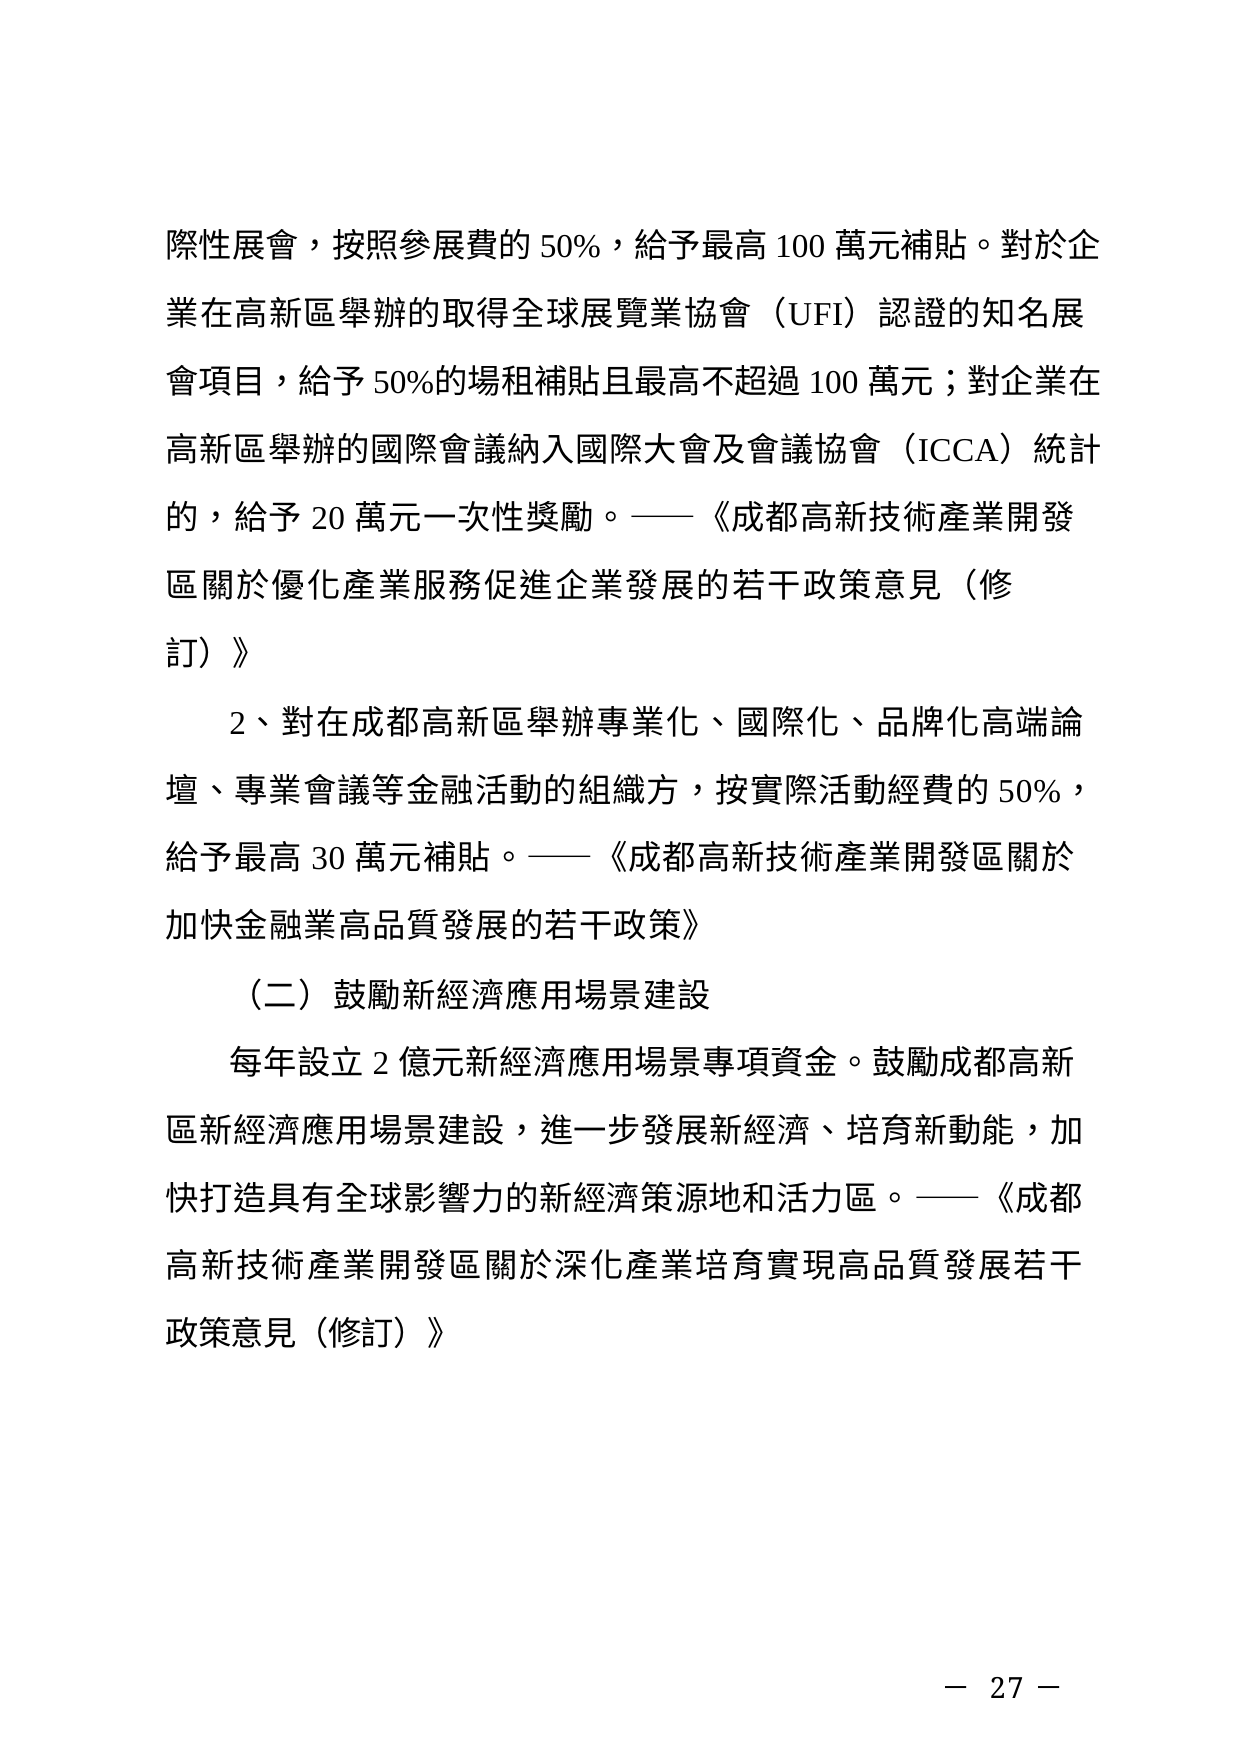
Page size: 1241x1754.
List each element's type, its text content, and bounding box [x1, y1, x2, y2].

text － 27 － [941, 1664, 1240, 1707]
text （二）鼓勵新經濟應用場景建設 [229, 969, 1240, 1017]
text 2、對在成都高新區舉辦專業化、國際化、品牌化高端論壇、專業會議等金融活動的組織方，按實際活動經費的 50%，給予最高 30 萬元補貼。——《成都高新技術產業開發區關於加快金融業高品質發展的若干政策》 [165, 696, 1100, 947]
text 每年設立 2 億元新經濟應用場景專項資金。鼓勵成都高新區新經濟應用場景建設，進一步發展新經濟、培育新動能，加快打造具有全球影響力的新經濟策源地和活力區。——《成都高新技術產業開發區關於深化產業培育實現高品質發展若干政策意見（修訂）》 [165, 1035, 1086, 1355]
text 際性展會，按照參展費的 50%，給予最高 100 萬元補貼。對於企業在高新區舉辦的取得全球展覽業協會（UFI）認證的知名展會項目，給予 50%的場租補貼且最高不超過 100 萬元；對企業在高新區舉辦的國際會議納入國際大會及會議協會（ICCA）統計的，給予 20 萬元一次性獎勵。——《成都高新技術產業開發區關於優化產業服務促進企業發展的若干政策意見（修訂）》 [165, 219, 1103, 674]
